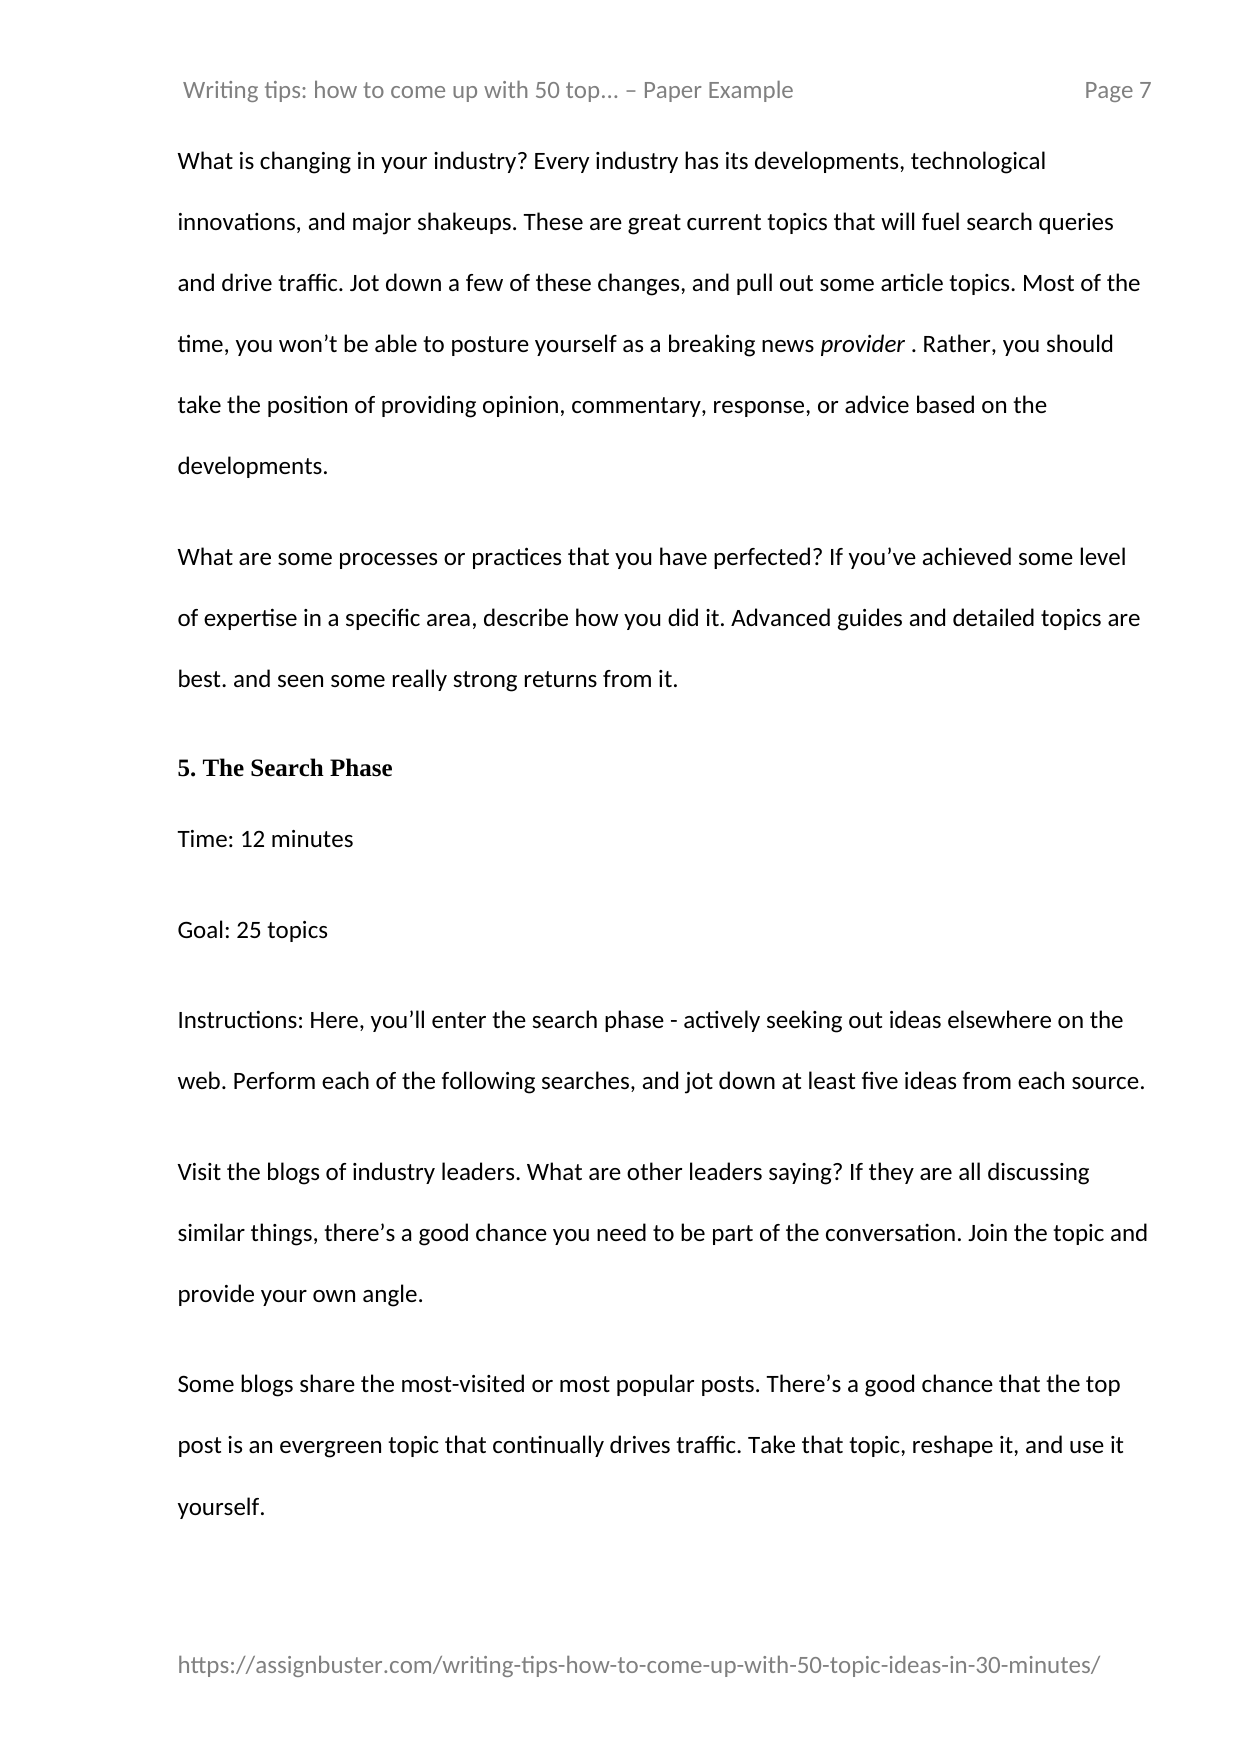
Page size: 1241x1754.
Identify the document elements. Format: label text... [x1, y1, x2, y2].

text Goal: 25 topics [177, 914, 1152, 944]
subtitle 5. The Search Phase [177, 753, 1152, 782]
text Some blogs share the most-visited or most popular posts. There’s a good chance that the top post is an evergreen topic that continually drives traffic. Take that topic, reshape it, and use it yourself. [177, 1368, 1152, 1521]
text Instructions: Here, you’ll enter the search phase - actively seeking out ideas elsewhere on the web. Perform each of the following searches, and jot down at least five ideas from each source. [177, 1004, 1152, 1096]
text Time: 12 minutes [177, 823, 1152, 854]
text What are some processes or practices that you have perfected? If you’ve achieved some level of expertise in a specific area, describe how you did it. Advanced guides and detailed topics are best. and seen some really strong returns from it. [177, 541, 1152, 693]
text Visit the blogs of industry leaders. What are other leaders saying? If they are all discussing similar things, there’s a good chance you need to be part of the conversation. Join the topic and provide your own angle. [177, 1156, 1152, 1308]
text What is changing in your industry? Every industry has its developments, technological innovations, and major shakeups. These are great current topics that will fuel search queries and drive traffic. Jot down a few of these changes, and pull out some article topics. Most of the time, you won’t be able to posture yourself as a breaking news provider . Rather, you should take the position of providing opinion, commentary, response, or advice based on the developments. [177, 145, 1152, 481]
